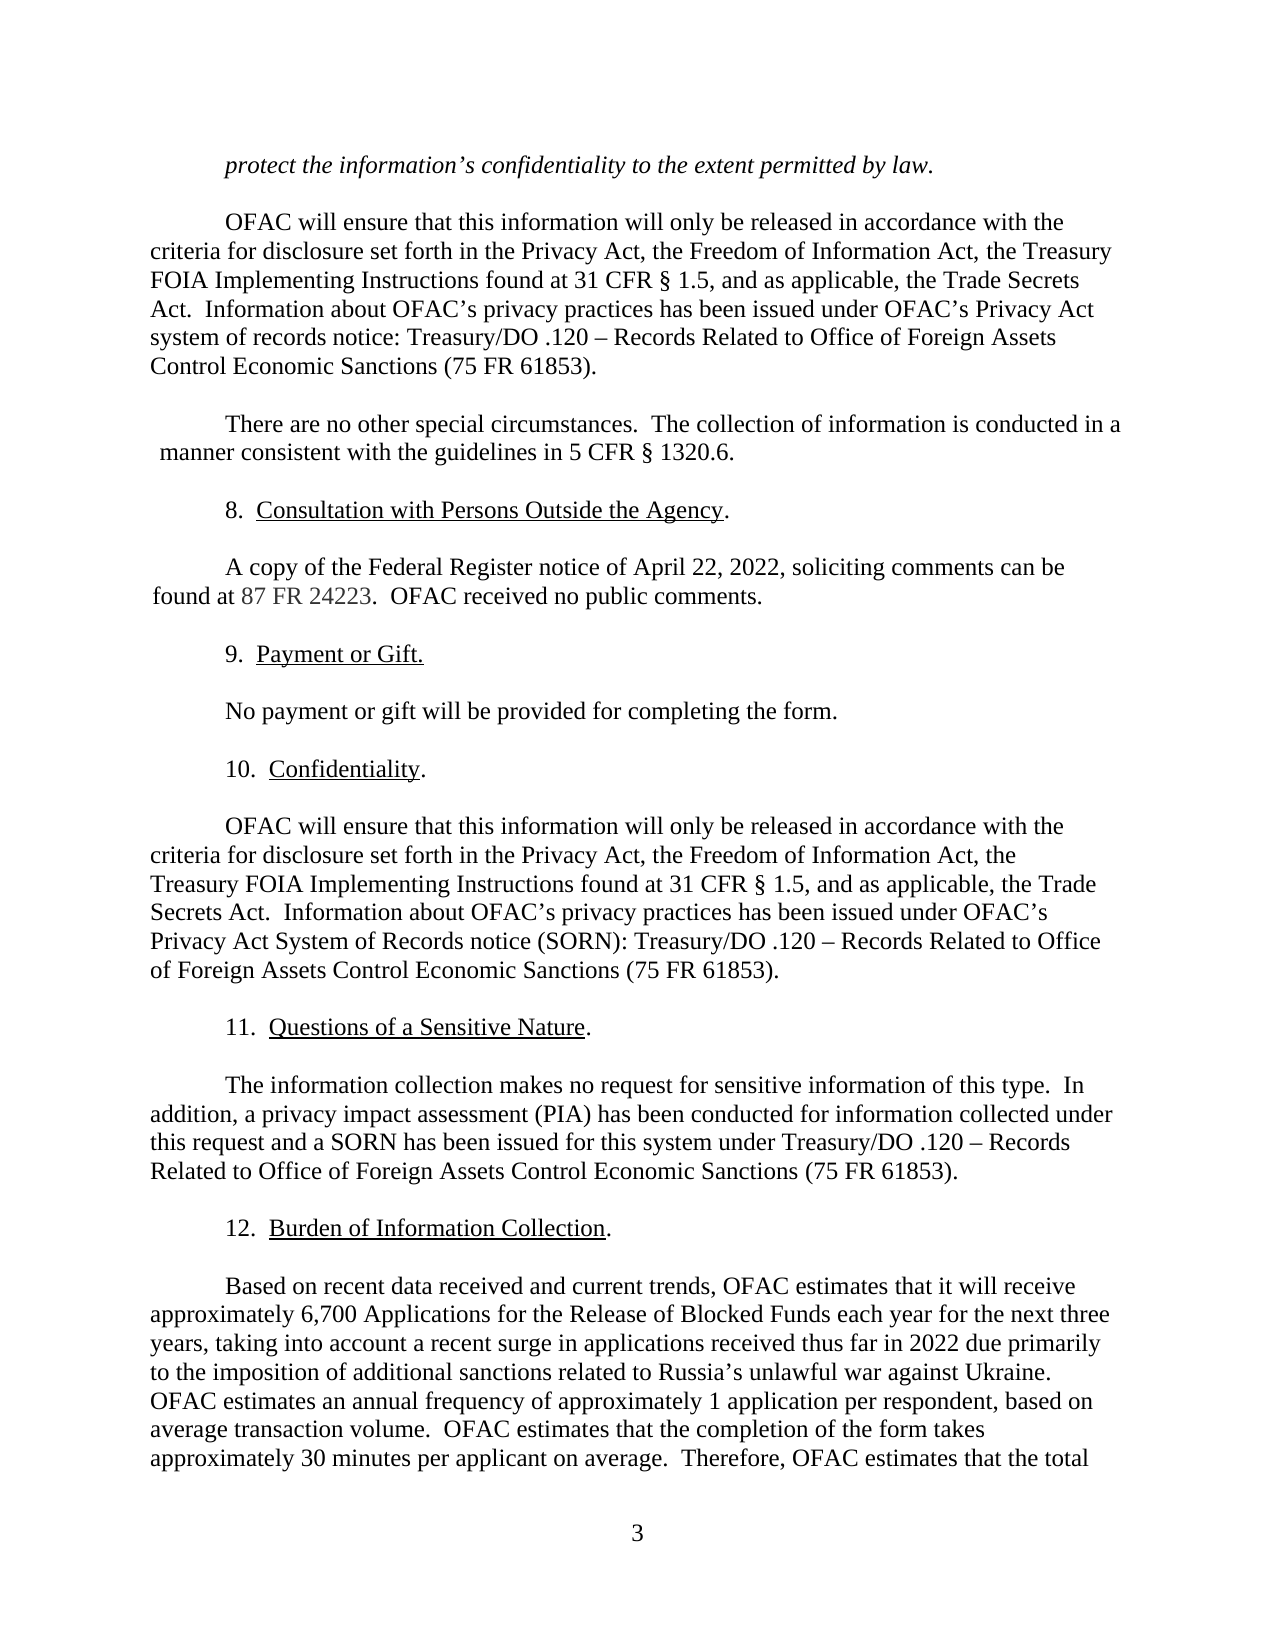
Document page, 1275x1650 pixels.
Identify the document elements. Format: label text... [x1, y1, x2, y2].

text 10. Confidentiality. [150, 754, 1125, 782]
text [150, 150, 1125, 179]
text 11. Questions of a Sensitive Nature. [150, 1012, 1125, 1041]
text OFAC will ensure that this information will only be released in accordance with the criteria for disclosure set forth in the Privacy Act, the Freedom of Information Act, the Treasury FOIA Implementing Instructions found at 31 CFR § 1.5, and as applicable, the Trade Secrets Act. Information about OFAC’s privacy practices has been issued under OFAC’s Privacy Act System of Records notice (SORN): Treasury/DO .120 – Records Related to Office of Foreign Assets Control Economic Sanctions (75 FR 61853). [150, 811, 1111, 984]
text A copy of the Federal Register notice of April 22, 2022, soliciting comments can be found at 87 FR 24223. OFAC received no public comments. [152, 552, 1082, 610]
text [150, 1271, 1125, 1472]
text 12. Burden of Information Collection. [150, 1213, 1125, 1242]
text The information collection makes no request for sensitive information of this type. In addition, a privacy impact assessment (PIA) has been conducted for information collected under this request and a SORN has been issued for this system under Treasury/DO .120 – Records Related to Office of Foreign Assets Control Economic Sanctions (75 FR 61853). [150, 1070, 1125, 1185]
text No payment or gift will be provided for completing the form. [150, 696, 1125, 725]
text 8. Consultation with Persons Outside the Agency. [150, 495, 1125, 524]
text There are no other special circumstances. The collection of information is conducted in a manner consistent with the guidelines in 5 CFR § 1320.6. [159, 409, 1123, 466]
text 9. Payment or Gift. [150, 639, 1125, 667]
